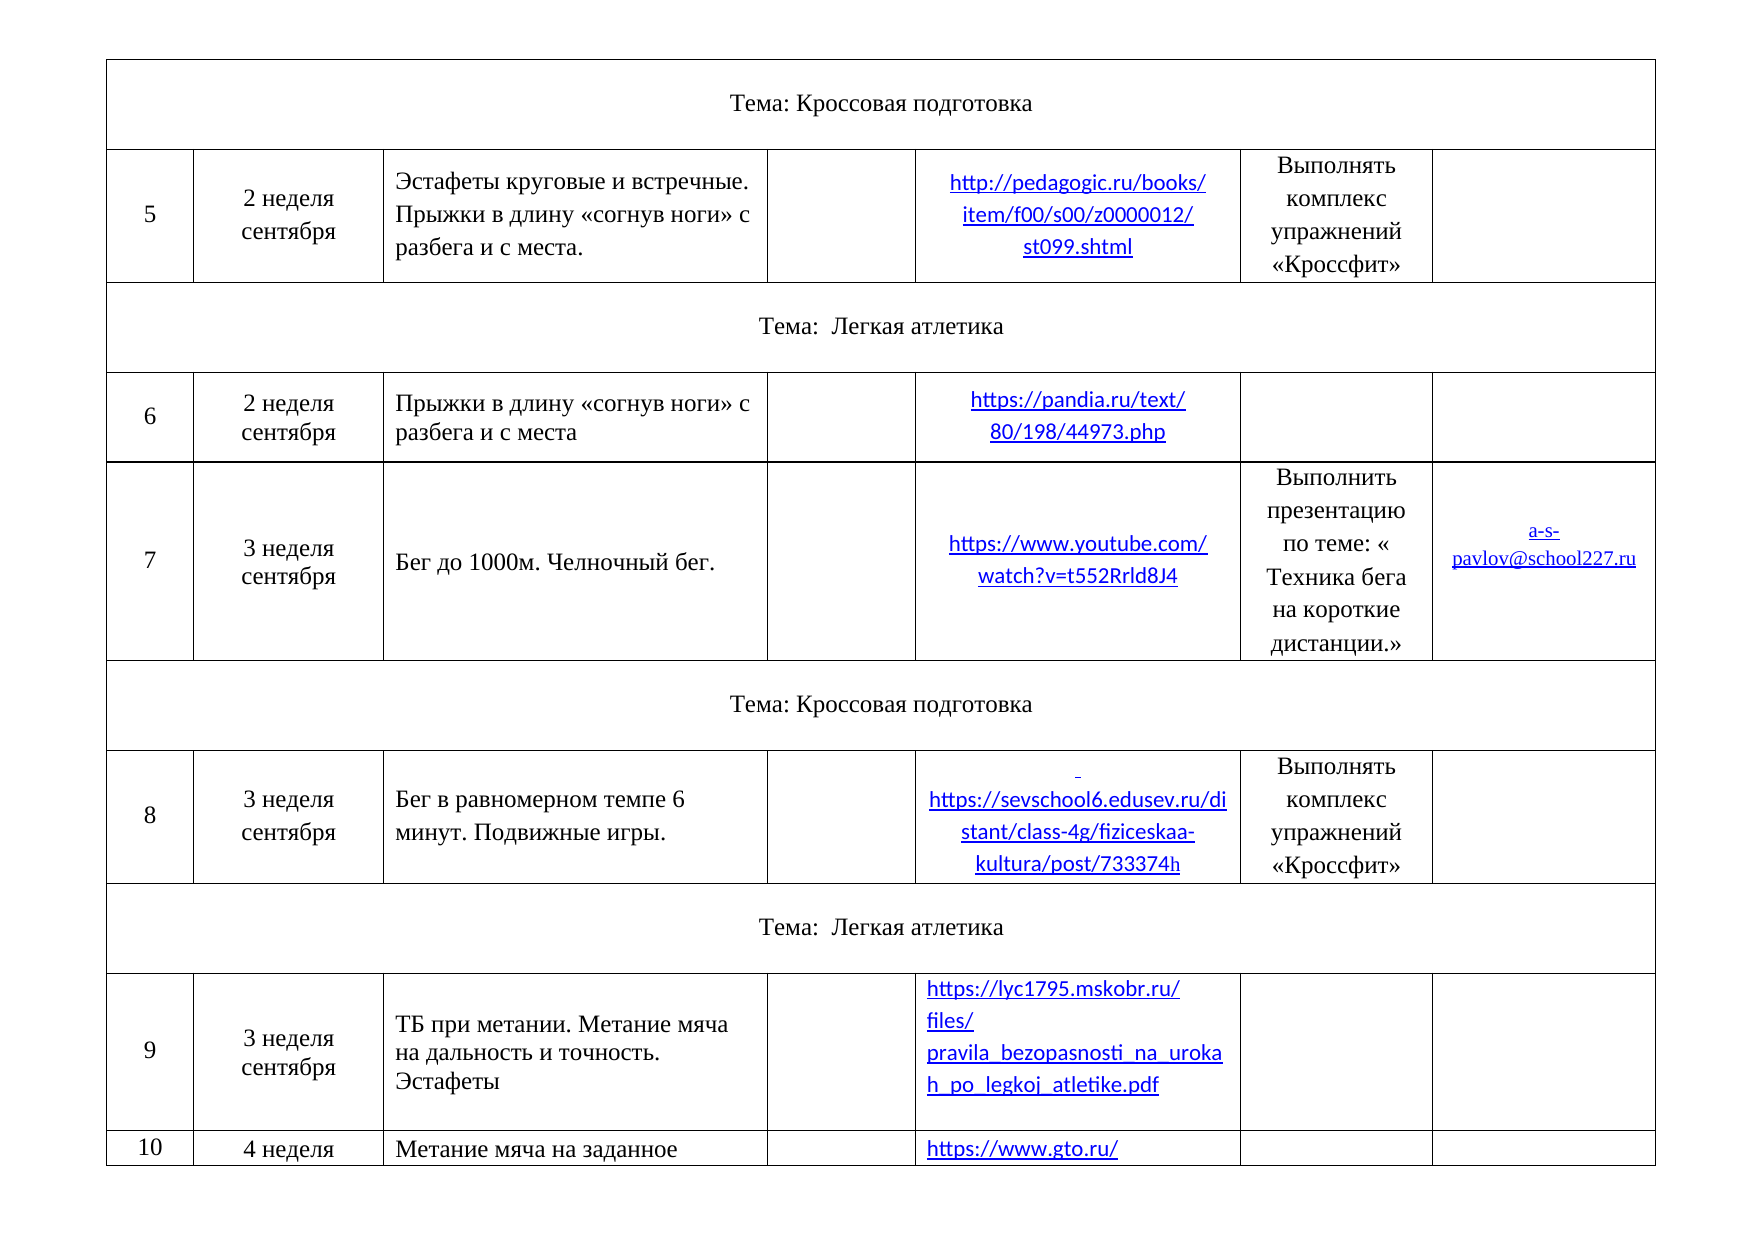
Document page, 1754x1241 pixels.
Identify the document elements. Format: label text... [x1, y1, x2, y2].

table_cell [1433, 150, 1655, 282]
table_cell Бег в равномерном темпе 6 минут. Подвижные игры. [384, 751, 767, 883]
table_cell [768, 373, 915, 461]
table_cell [1433, 373, 1655, 461]
table_cell Прыжки в длину «согнув ноги» с разбега и с места [384, 373, 767, 461]
table_cell http://pedagogic.ru/books/item/f00/s00/z0000012/st099.shtml [916, 150, 1240, 282]
table_cell Выполнить презентацию по теме: « Техника бега на короткие дистанции.» [1241, 463, 1432, 660]
table_cell h [916, 751, 1240, 883]
table_cell [768, 1131, 915, 1165]
table_cell [1241, 974, 1432, 1130]
table_cell https://lyc1795.mskobr.ru/files/pravila_bezopasnosti_na_urokah_po_legkoj_atletike.pdf [916, 974, 1240, 1130]
table_cell [1433, 751, 1655, 883]
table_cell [916, 1131, 1240, 1165]
table_cell [768, 463, 915, 660]
table_cell Тема: Кроссовая подготовка [107, 661, 1655, 750]
table_cell 5 [107, 150, 193, 282]
table_cell 2 неделя сентября [194, 373, 383, 461]
table_cell 3 неделя сентября [194, 463, 383, 660]
table_cell https://pandia.ru/text/80/198/44973.php [916, 373, 1240, 461]
table_cell 4 неделя сентября [194, 1131, 383, 1165]
table_cell [1241, 373, 1432, 461]
table_cell 3 неделя сентября [194, 751, 383, 883]
table_cell 8 [107, 751, 193, 883]
table_cell [1433, 1131, 1655, 1165]
table_cell [768, 974, 915, 1130]
table_cell Тема: Кроссовая подготовка [107, 60, 1655, 149]
table_cell [1241, 1131, 1432, 1165]
table_cell [768, 150, 915, 282]
table_cell Эстафеты круговые и встречные. Прыжки в длину «согнув ноги» с разбега и с места. [384, 150, 767, 282]
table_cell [384, 1131, 767, 1165]
table_cell 2 неделя сентября [194, 150, 383, 282]
table_cell 3 неделя сентября [194, 974, 383, 1130]
table_cell ТБ при метании. Метание мяча на дальность и точность. Эстафеты [384, 974, 767, 1130]
table_cell Выполнять комплекс упражнений «Кроссфит» [1241, 751, 1432, 883]
table_cell Бег до 1000м. Челночный бег. [384, 463, 767, 660]
table_cell 7 [107, 463, 193, 660]
table_cell 6 [107, 373, 193, 461]
table_cell https://www.youtube.com/watch?v=t552Rrld8J4 [916, 463, 1240, 660]
table_cell [1433, 974, 1655, 1130]
table_cell Тема: Легкая атлетика [107, 283, 1655, 372]
table_cell 9 [107, 974, 193, 1130]
table_cell Выполнять комплекс упражнений «Кроссфит» [1241, 150, 1432, 282]
table_cell a-s-pavlov@school227.ru [1433, 463, 1655, 660]
table_cell Тема: Легкая атлетика [107, 884, 1655, 973]
table_cell [768, 751, 915, 883]
table_cell 10 [107, 1131, 193, 1165]
